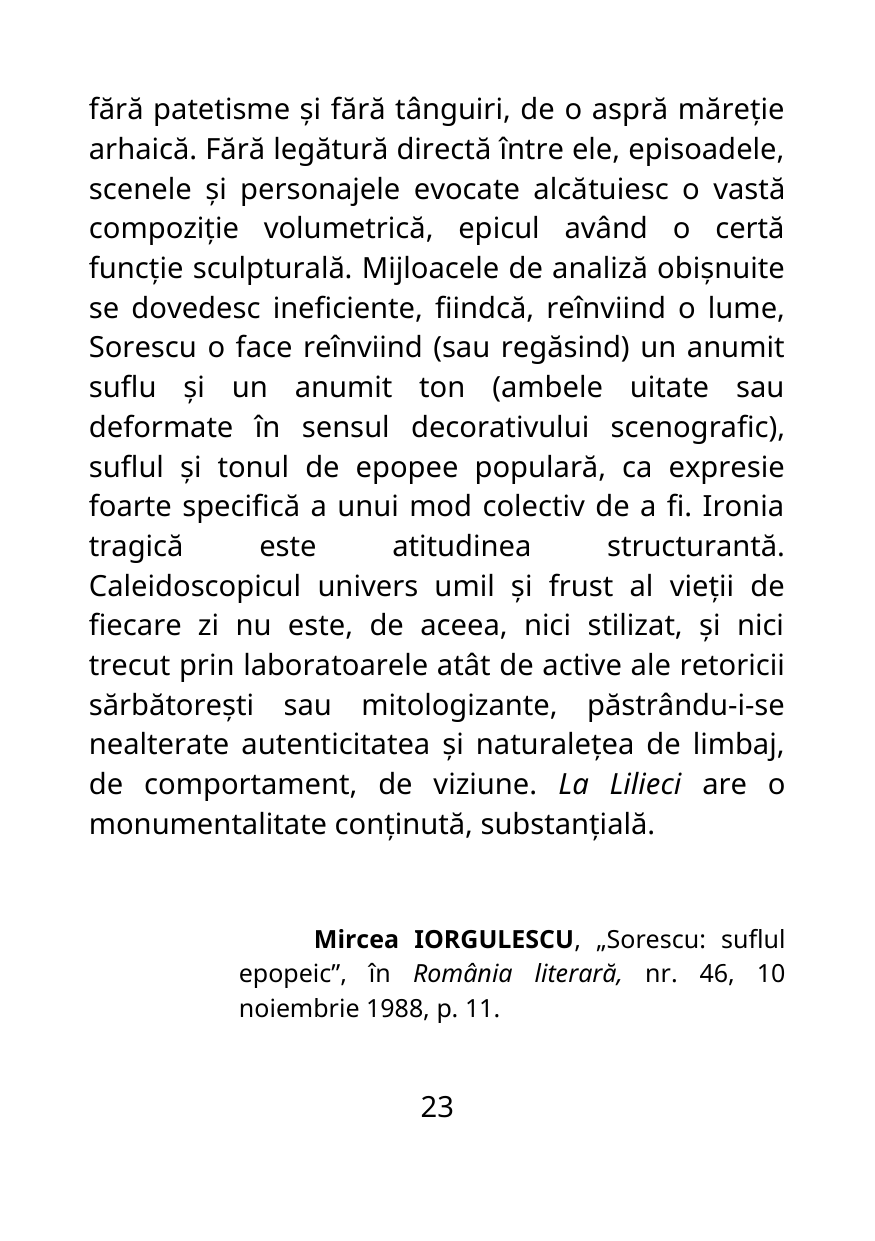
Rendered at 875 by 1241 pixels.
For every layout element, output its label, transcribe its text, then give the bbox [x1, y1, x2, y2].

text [89, 89, 785, 843]
text Mircea IORGULESCU, „Sorescu: suflul epopeic”, în România literară, nr. 46, 10 noiembrie 1988, p. 11. [239, 922, 785, 1024]
